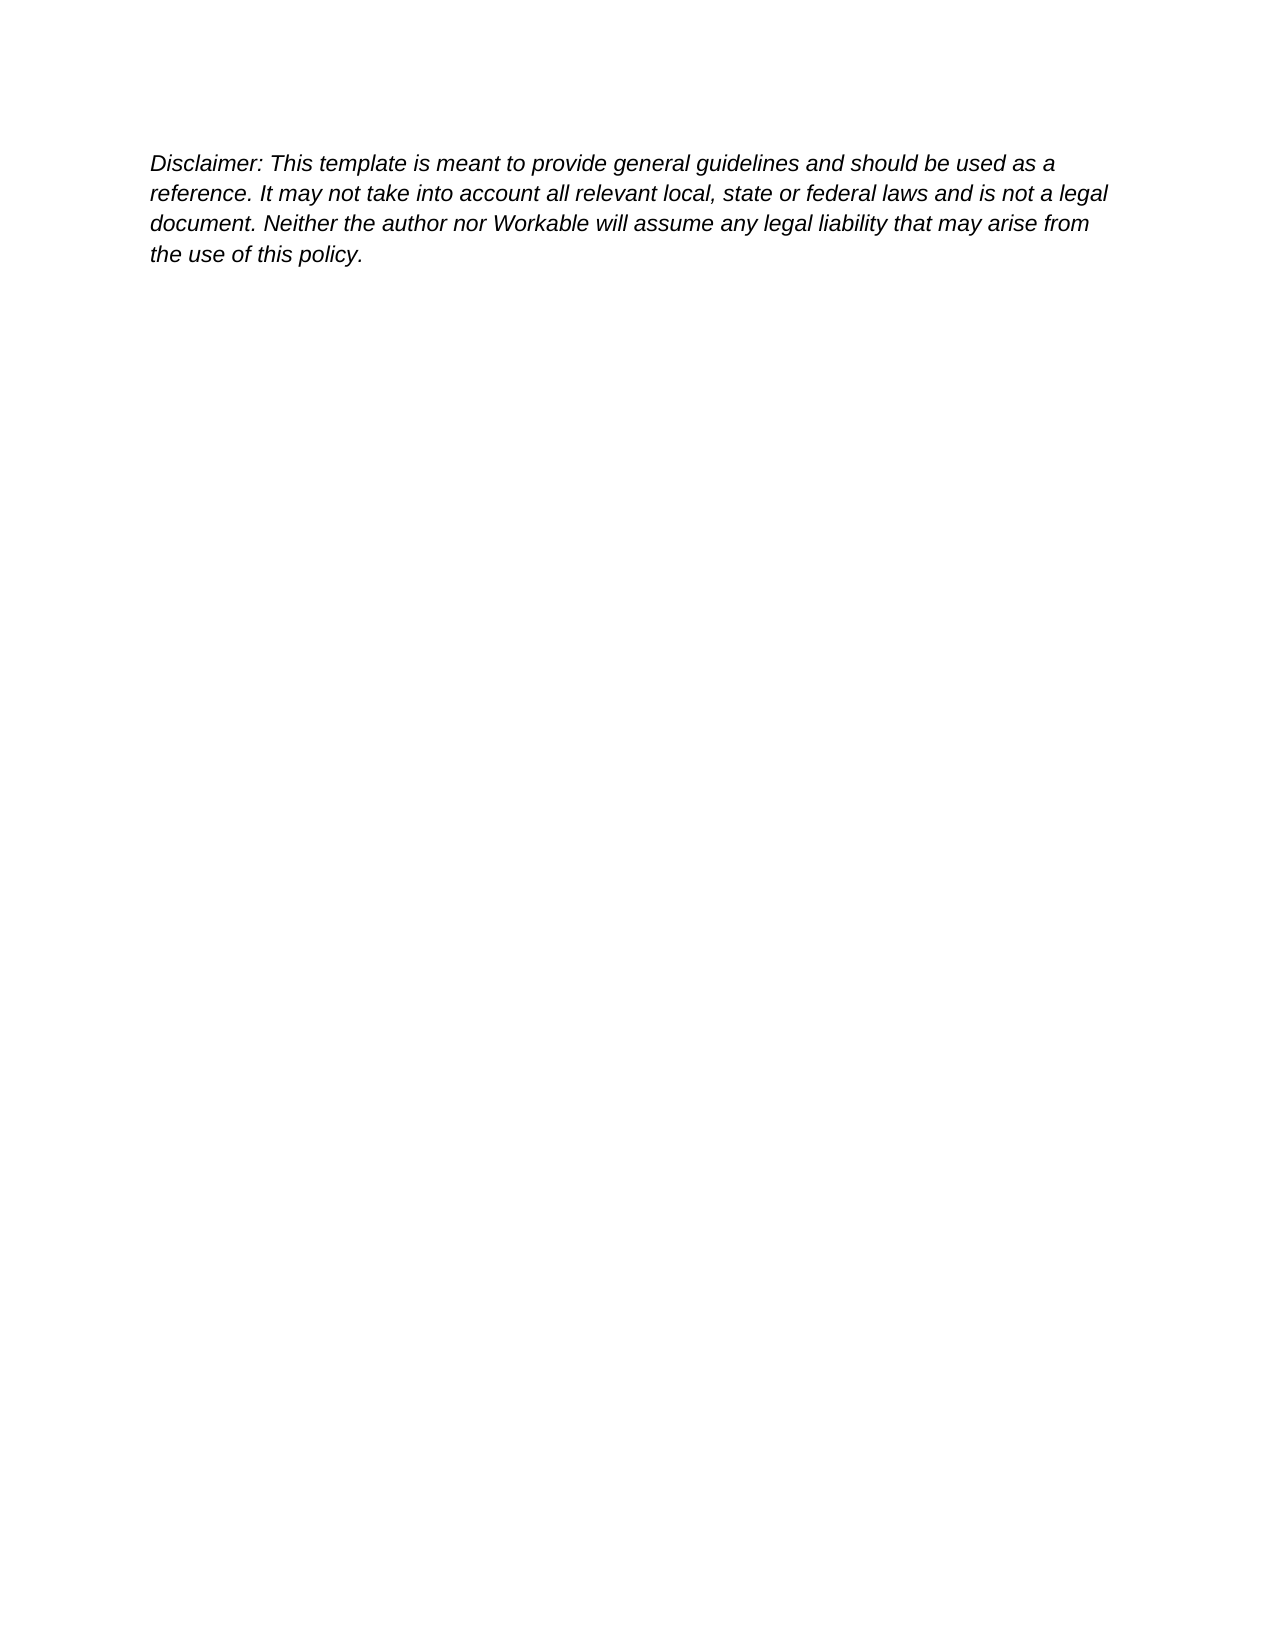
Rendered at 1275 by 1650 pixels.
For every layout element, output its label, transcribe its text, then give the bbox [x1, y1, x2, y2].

text Disclaimer: This template is meant to provide general guidelines and should be used as a reference. It may not take into account all relevant local, state or federal laws and is not a legal document. Neither the author nor Workable will assume any legal liability that may arise from the use of this policy. [150, 150, 1125, 267]
